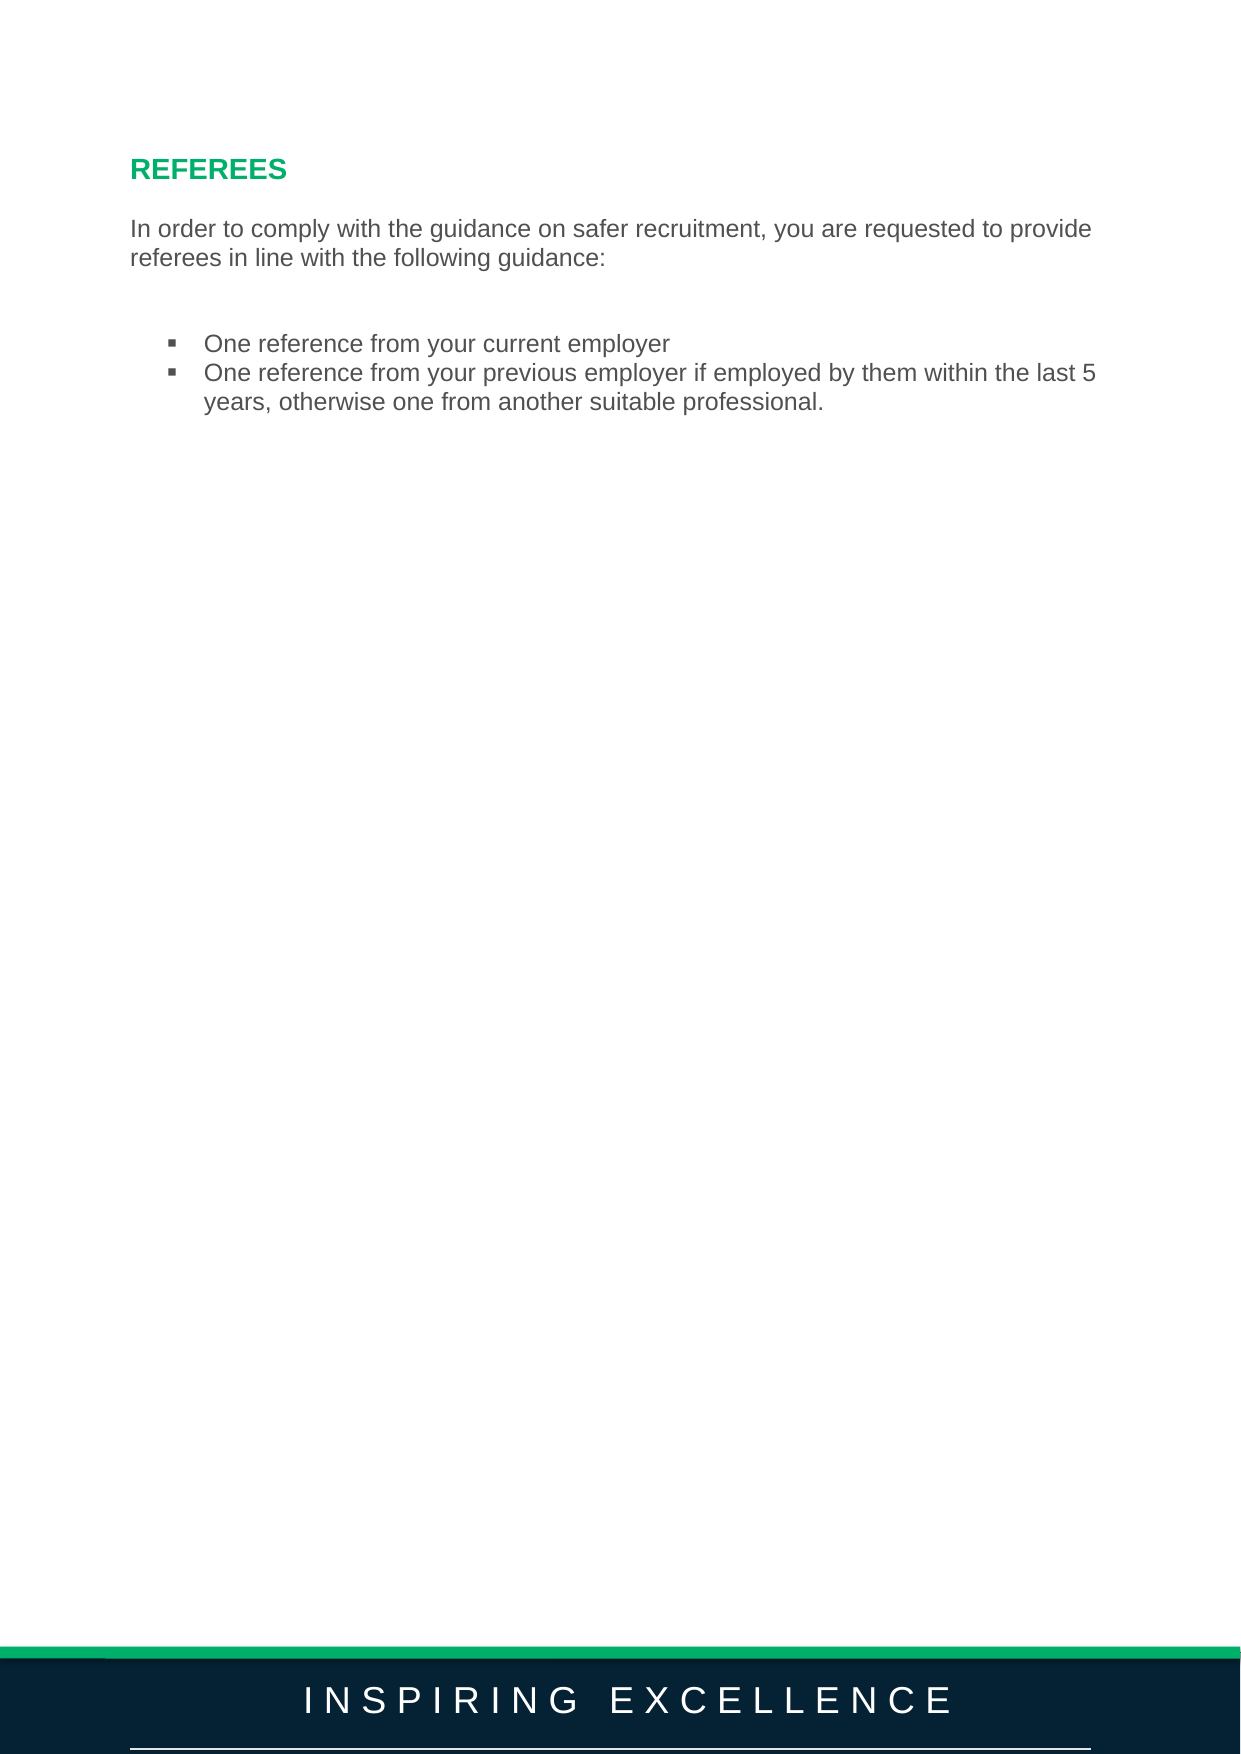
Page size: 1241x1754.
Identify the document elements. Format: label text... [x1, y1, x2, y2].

list One reference from your previous employer if employed by them within the last 5 years, otherwise one from another suitable professional. [166, 358, 1128, 415]
text In order to comply with the guidance on safer recruitment, you are requested to provide referees in line with the following guidance: [130, 214, 1128, 271]
subtitle Referees [130, 152, 1128, 185]
list One reference from your current employer [166, 329, 1128, 358]
